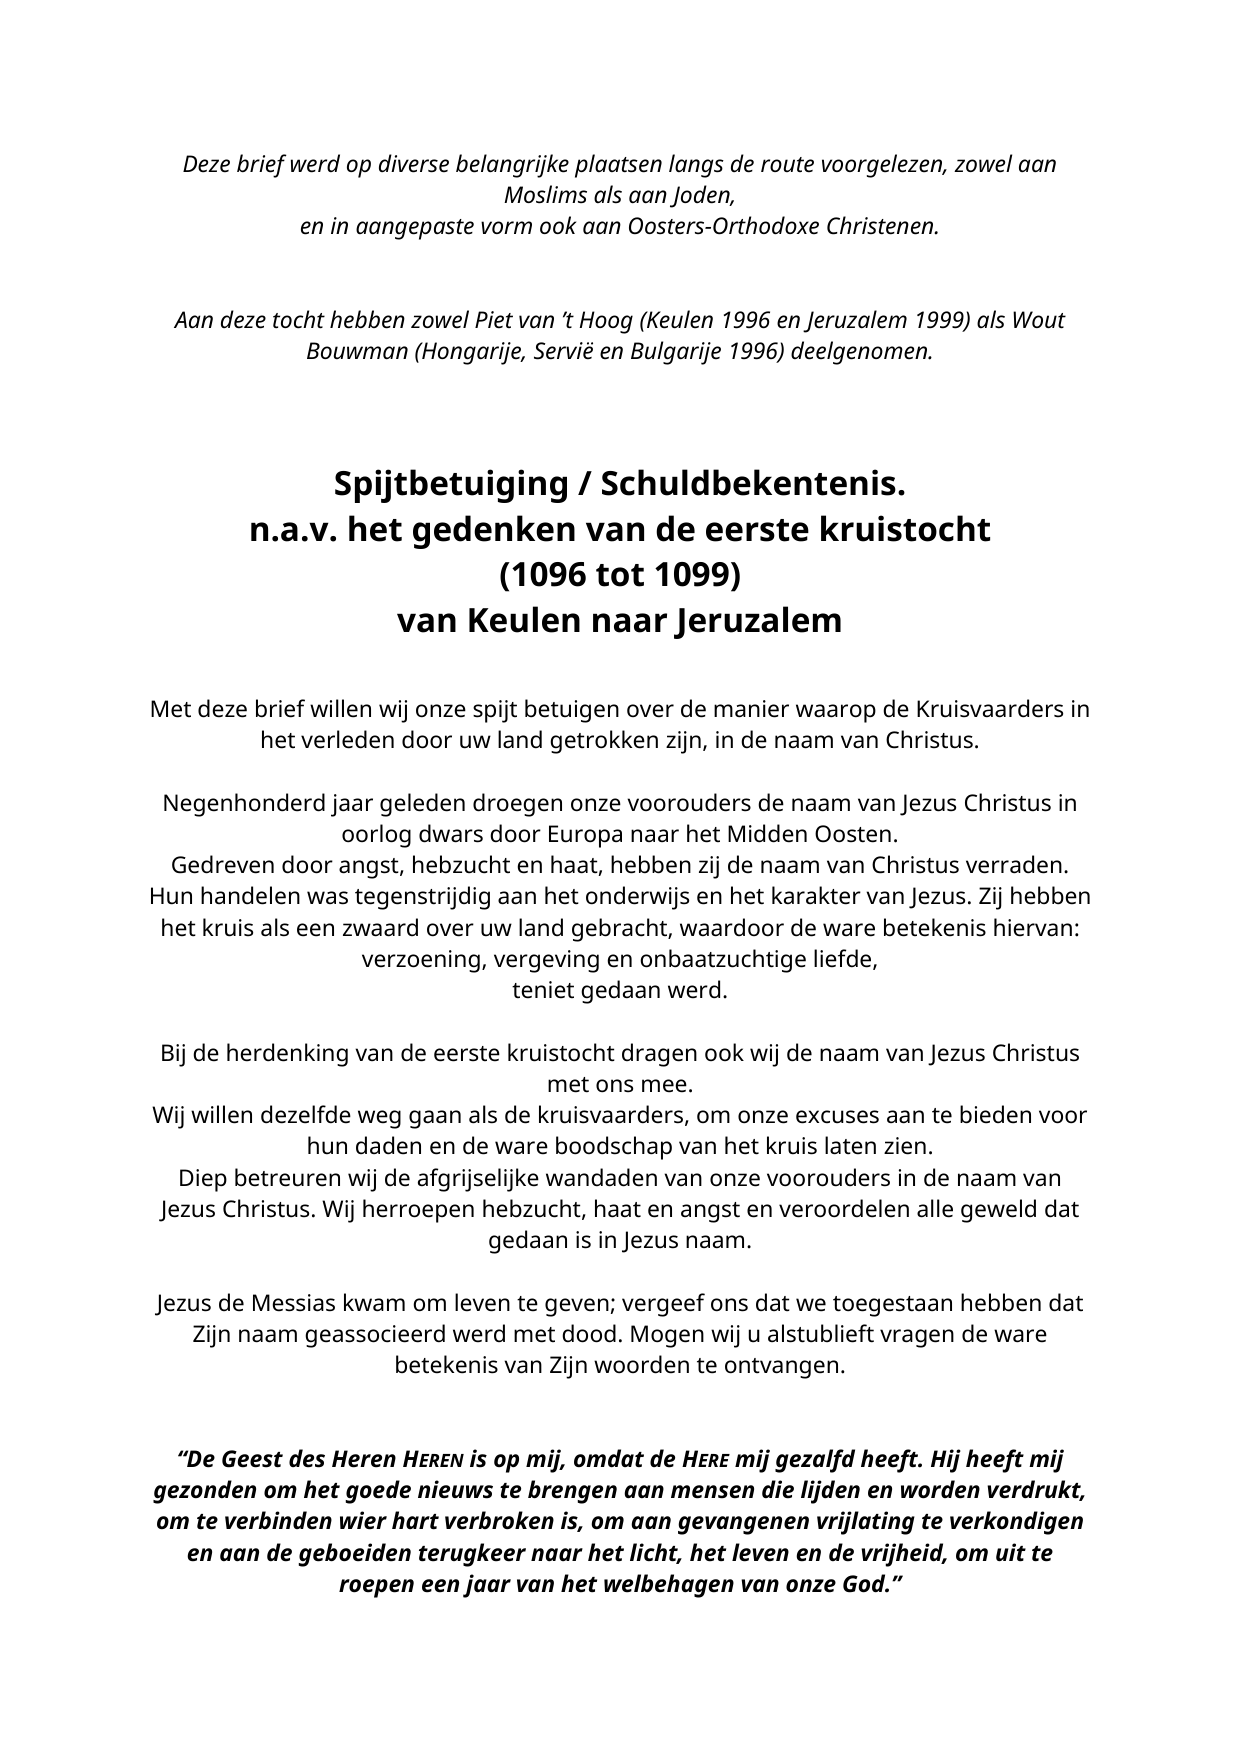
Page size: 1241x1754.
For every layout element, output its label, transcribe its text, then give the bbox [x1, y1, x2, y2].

text “De Geest des Heren Heren is op mij, omdat de Here mij gezalfd heeft. Hij heeft mij gezonden om het goede nieuws te brengen aan mensen die lijden en worden verdrukt, om te verbinden wier hart verbroken is, om aan gevangenen vrijlating te verkondigen en aan de geboeiden terugkeer naar het licht, het leven en de vrijheid, om uit te roepen een jaar van het welbehagen van onze God.” [148, 1443, 1093, 1599]
text Met deze brief willen wij onze spijt betuigen over de manier waarop de Kruisvaarders in het verleden door uw land getrokken zijn, in de naam van Christus. [148, 693, 1093, 755]
text Gedreven door angst, hebzucht en haat, hebben zij de naam van Christus verraden. Hun handelen was tegenstrijdig aan het onderwijs en het karakter van Jezus. Zij hebben het kruis als een zwaard over uw land gebracht, waardoor de ware betekenis hiervan: verzoening, vergeving en onbaatzuchtige liefde, [148, 849, 1093, 974]
text van Keulen naar Jeruzalem [148, 596, 1093, 642]
text Jezus de Messias kwam om leven te geven; vergeef ons dat we toegestaan hebben dat Zijn naam geassocieerd werd met dood. Mogen wij u alstublieft vragen de ware betekenis van Zijn woorden te ontvangen. [148, 1287, 1093, 1380]
text en in aangepaste vorm ook aan Oosters-Orthodoxe Christenen. [148, 210, 1093, 241]
text Aan deze tocht hebben zowel Piet van ’t Hoog (Keulen 1996 en Jeruzalem 1999) als (Hongarije, Servië en Bulgarije 1996) deelgenomen. [148, 304, 1093, 366]
text n.a.v. het gedenken van de eerste kruistocht [148, 506, 1093, 551]
text Wij willen dezelfde weg gaan als de kruisvaarders, om onze excuses aan te bieden voor hun daden en de ware boodschap van het kruis laten zien. [148, 1099, 1093, 1162]
text Deze brief werd op diverse belangrijke plaatsen langs de route voorgelezen, zowel aan Moslims als aan Joden, [148, 148, 1093, 210]
text Spijtbetuiging / Schuldbekentenis. [148, 460, 1093, 506]
text Negenhonderd jaar geleden droegen onze voorouders de naam van Jezus Christus in oorlog dwars door Europa naar het Midden Oosten. [148, 787, 1093, 849]
text teniet gedaan werd. [148, 974, 1093, 1005]
text Bij de herdenking van de eerste kruistocht dragen ook wij de naam van Jezus Christus met ons mee. [148, 1037, 1093, 1099]
text (1096 tot 1099) [148, 551, 1093, 596]
text Diep betreuren wij de afgrijselijke wandaden van onze voorouders in de naam van Jezus Christus. Wij herroepen hebzucht, haat en angst en veroordelen alle geweld dat gedaan is in Jezus naam. [148, 1162, 1093, 1255]
